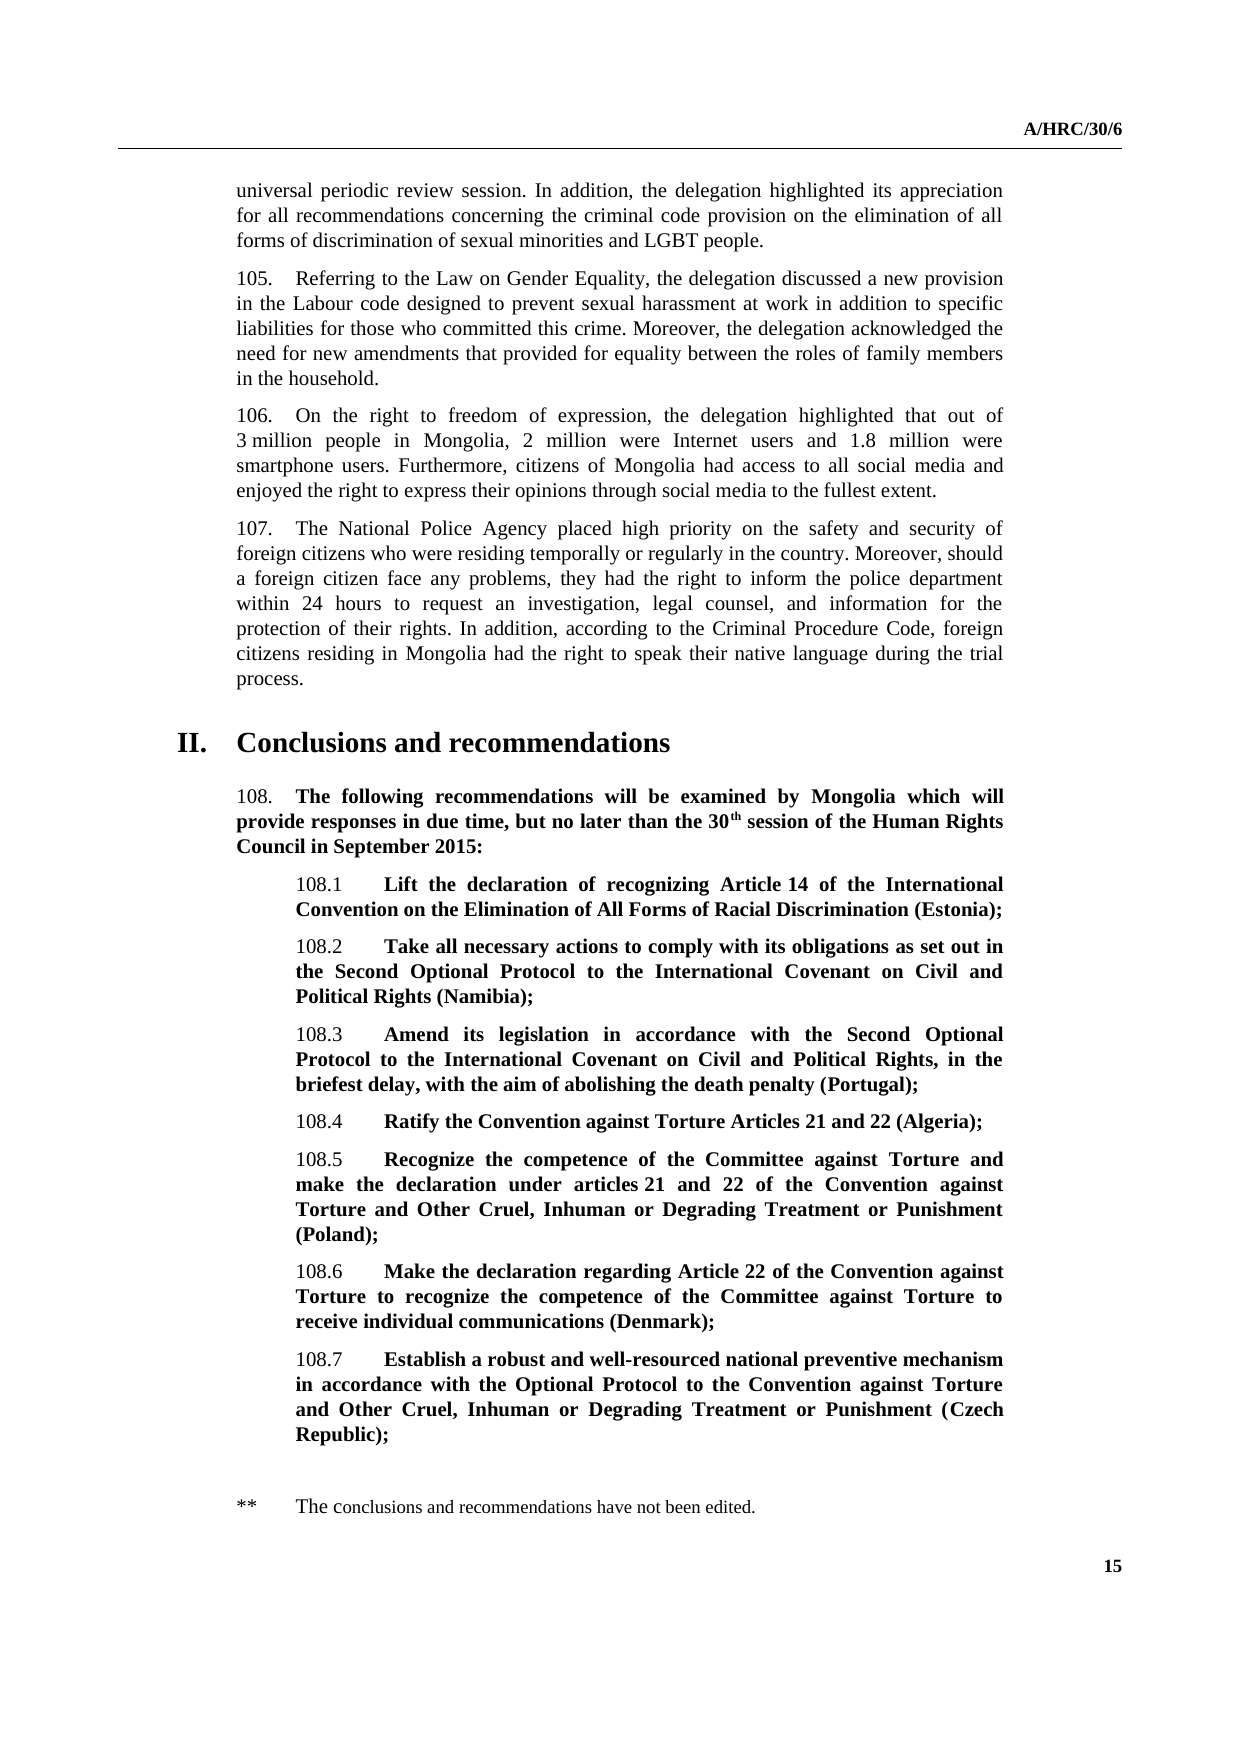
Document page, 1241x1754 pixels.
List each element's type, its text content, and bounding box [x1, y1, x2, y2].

text II. Conclusions and recommendations [118, 727, 1004, 758]
text 106. On the right to freedom of expression, the delegation highlighted that out of 3 million people in Mongolia, 2 million were Internet users and 1.8 million were smartphone users. Furthermore, citizens of Mongolia had access to all social media and enjoyed the right to express their opinions through social media to the fullest extent. [236, 402, 1004, 502]
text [236, 177, 1004, 252]
text 105. Referring to the Law on Gender Equality, the delegation discussed a new provision in the Labour code designed to prevent sexual harassment at work in addition to specific liabilities for those who committed this crime. Moreover, the delegation acknowledged the need for new amendments that provided for equality between the roles of family members in the household. [236, 265, 1004, 390]
text 108.7 Establish a robust and well-resourced national preventive mechanism in accordance with the Optional Protocol to the Convention against Torture and Other Cruel, Inhuman or Degrading Treatment or Punishment (Czech Republic); [295, 1346, 1004, 1446]
text 108.5 Recognize the competence of the Committee against Torture and make the declaration under articles 21 and 22 of the Convention against Torture and Other Cruel, Inhuman or Degrading Treatment or Punishment (Poland); [295, 1146, 1004, 1246]
text 108.1 Lift the declaration of recognizing Article 14 of the International Convention on the Elimination of All Forms of Racial Discrimination (Estonia); [295, 871, 1004, 921]
text 108.2 Take all necessary actions to comply with its obligations as set out in the Second Optional Protocol to the International Covenant on Civil and Political Rights (Namibia); [295, 933, 1004, 1008]
text 108.6 Make the declaration regarding Article 22 of the Convention against Torture to recognize the competence of the Committee against Torture to receive individual communications (Denmark); [295, 1258, 1004, 1333]
text 108. The following recommendations will be examined by Mongolia which will provide responses in due time, but no later than the 30th session of the Human Rights Council in September 2015: [236, 783, 1004, 858]
text 108.4 Ratify the Convention against Torture Articles 21 and 22 (Algeria); [295, 1108, 1004, 1133]
text 107. The National Police Agency placed high priority on the safety and security of foreign citizens who were residing temporally or regularly in the country. Moreover, should a foreign citizen face any problems, they had the right to inform the police department within 24 hours to request an investigation, legal counsel, and information for the protection of their rights. In addition, according to the Criminal Procedure Code, foreign citizens residing in Mongolia had the right to speak their native language during the trial process. [236, 515, 1004, 690]
text 108.3 Amend its legislation in accordance with the Second Optional Protocol to the International Covenant on Civil and Political Rights, in the briefest delay, with the aim of abolishing the death penalty (Portugal); [295, 1021, 1004, 1096]
